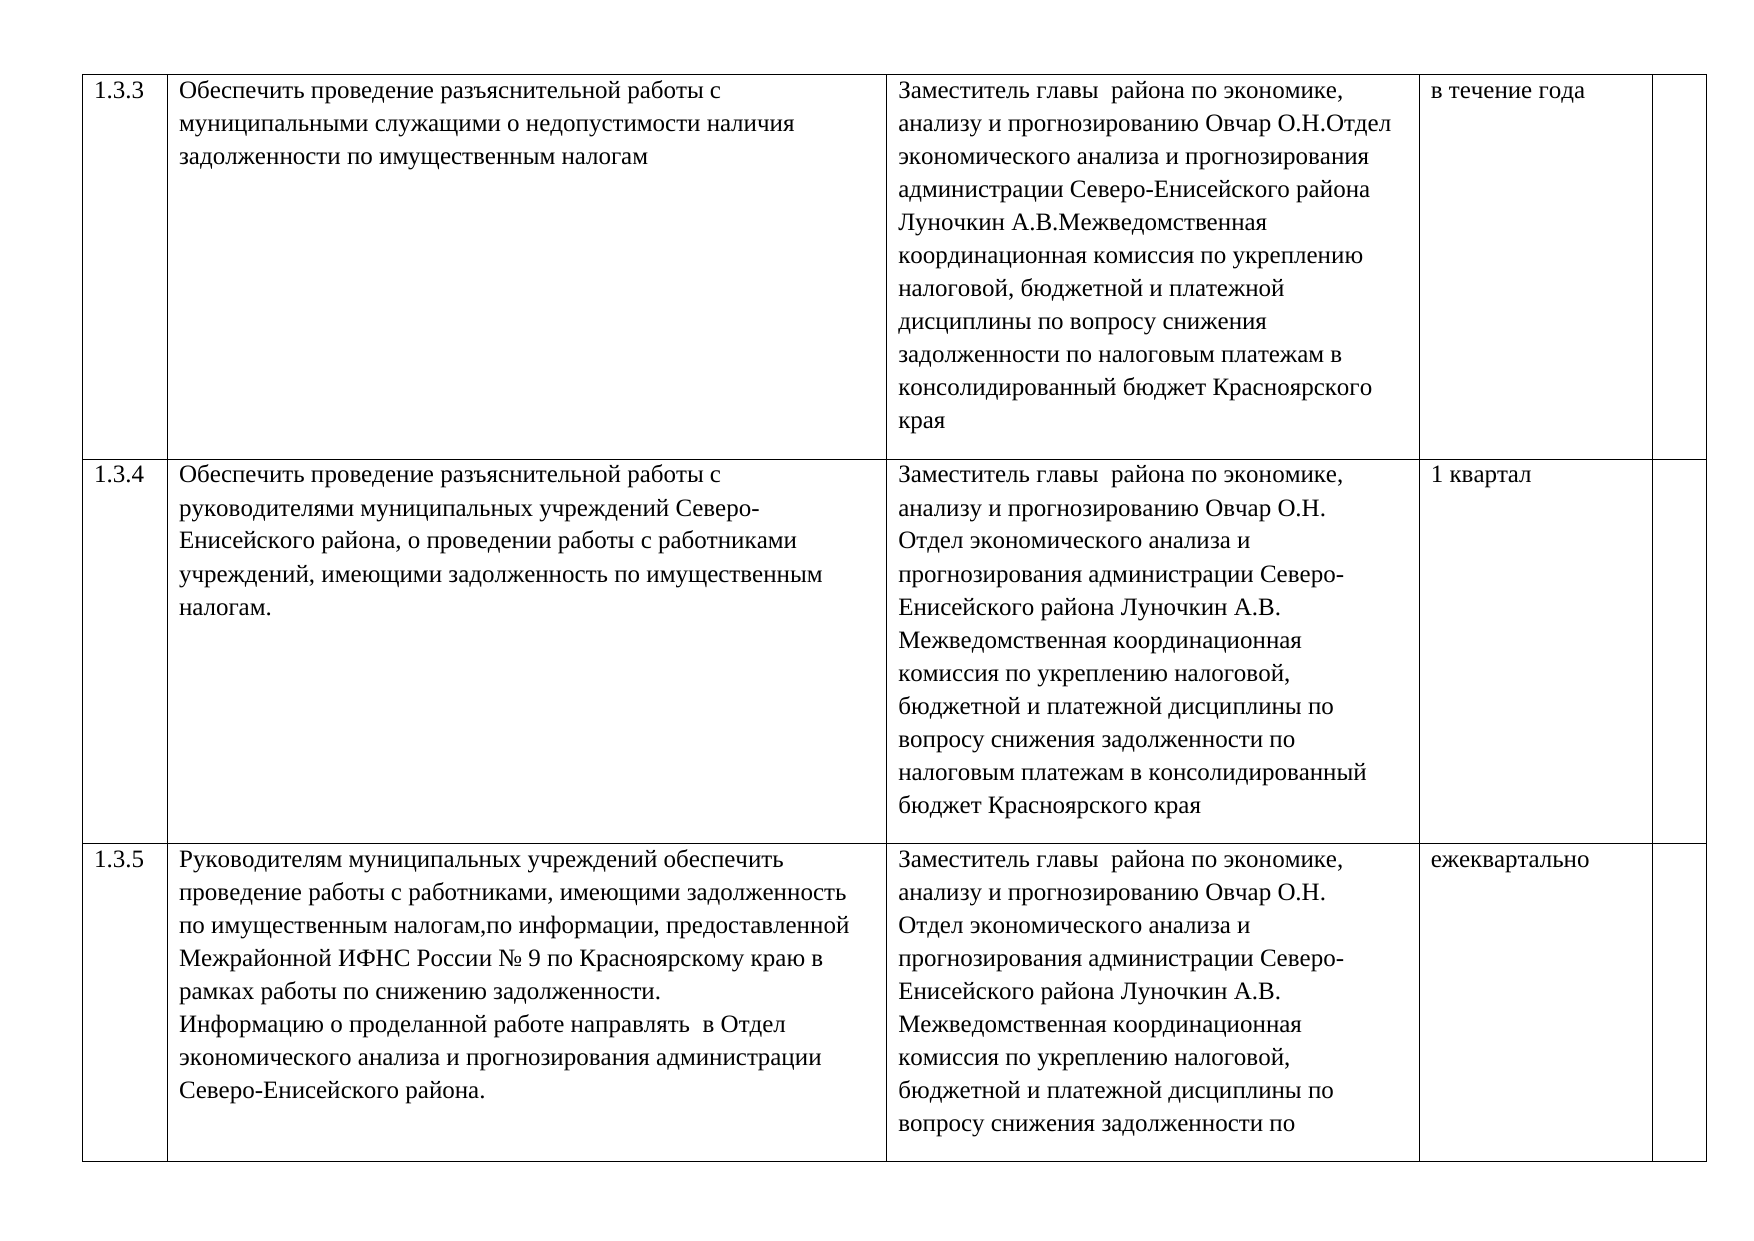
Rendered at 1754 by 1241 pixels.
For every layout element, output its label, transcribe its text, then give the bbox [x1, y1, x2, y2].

table_cell 1 квартал [1420, 460, 1652, 843]
table_cell [1653, 75, 1706, 458]
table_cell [887, 844, 1419, 1161]
table_cell [1653, 460, 1706, 843]
table_cell 1.3.4 [83, 460, 167, 843]
table_cell [1653, 844, 1706, 1161]
table_cell Обеспечить проведение разъяснительной работы с муниципальными служащими о недопустимости наличия задолженности по имущественным налогам [168, 75, 886, 458]
table_cell в течение года [1420, 75, 1652, 458]
table_cell 1.3.5 [83, 844, 167, 1161]
table_cell ежеквартально [1420, 844, 1652, 1161]
table_cell Обеспечить проведение разъяснительной работы с руководителями муниципальных учреждений Северо-Енисейского района, о проведении работы с работниками учреждений, имеющими задолженность по имущественным налогам. [168, 460, 886, 843]
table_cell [168, 844, 886, 1161]
table_cell 1.3.3 [83, 75, 167, 458]
